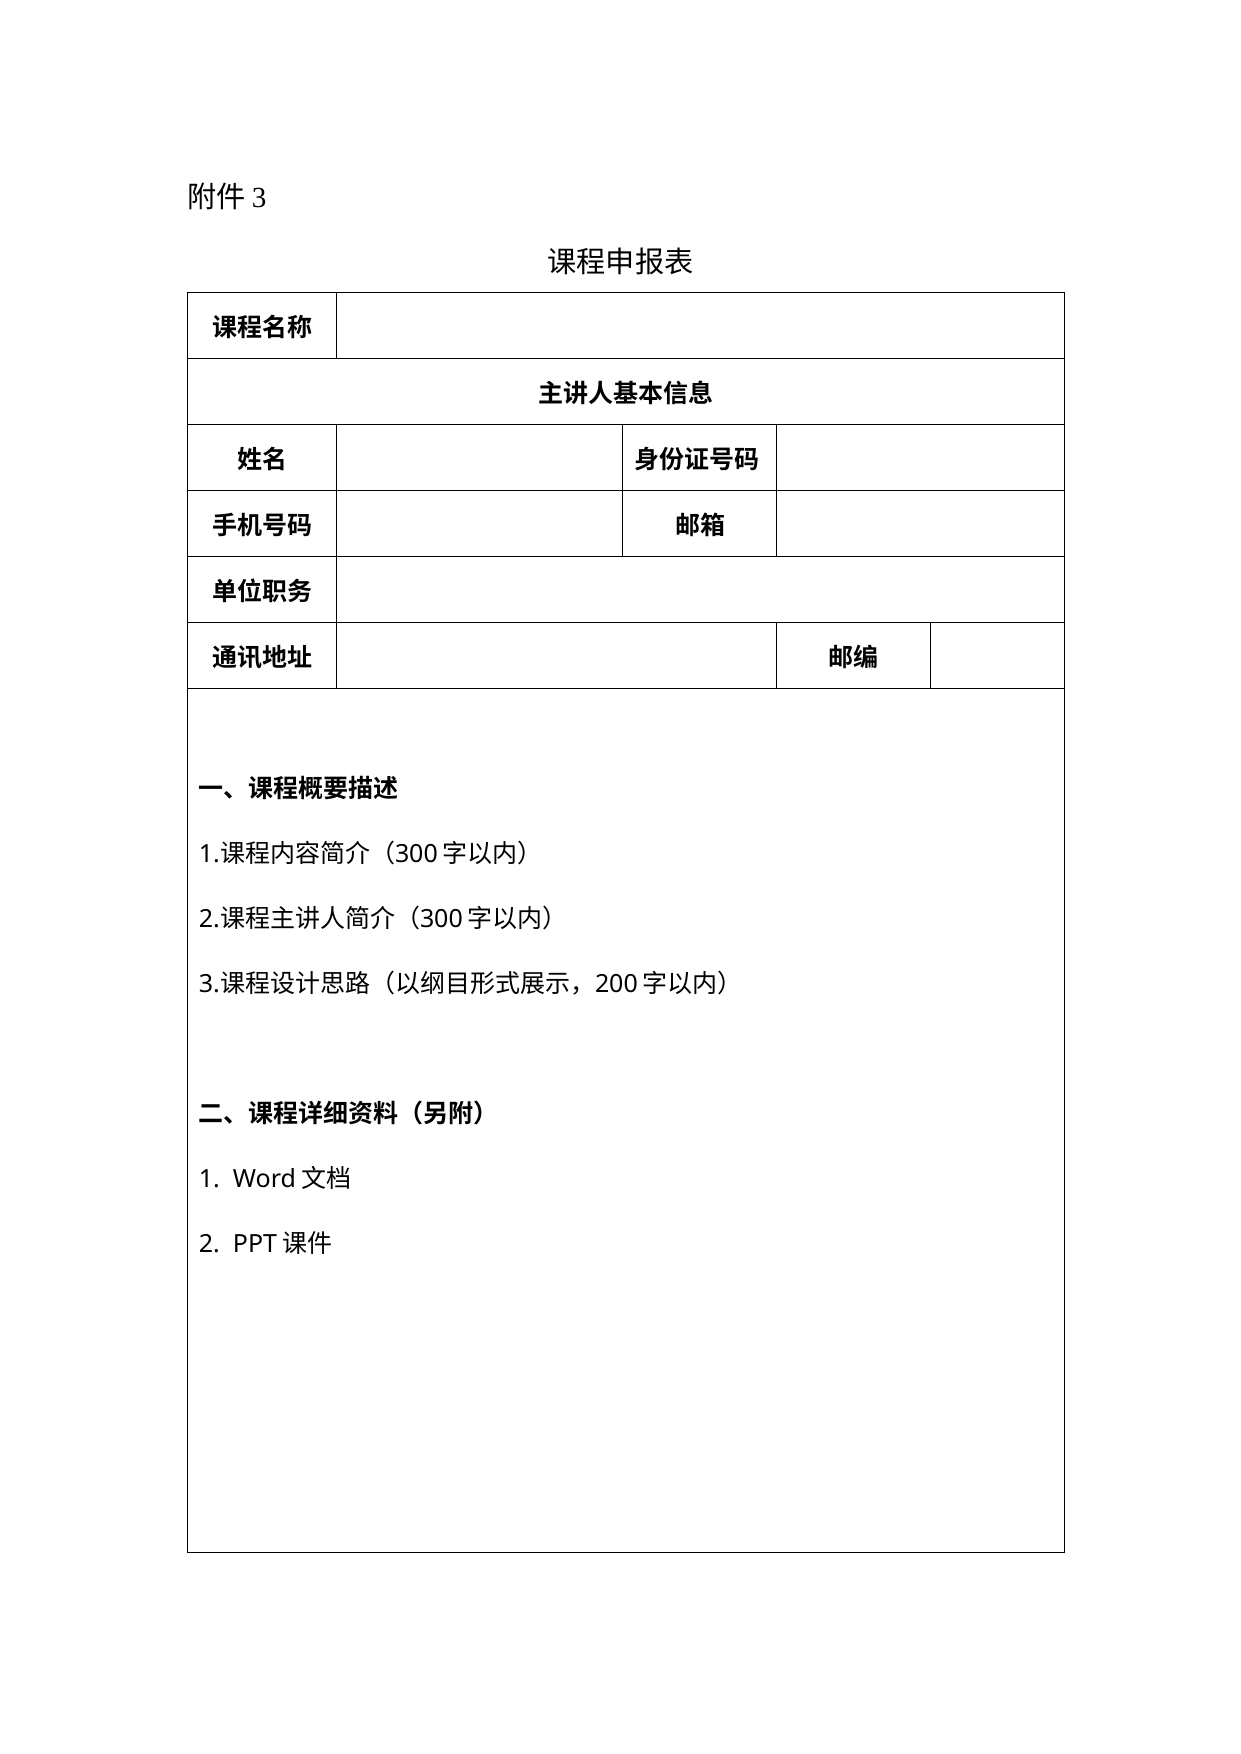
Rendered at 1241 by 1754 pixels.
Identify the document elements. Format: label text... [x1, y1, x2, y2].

table_cell [337, 491, 622, 556]
table_header 课程名称 [188, 293, 336, 358]
table_cell 邮编 [777, 623, 930, 688]
table_cell 单位职务 [188, 557, 336, 622]
table_cell 邮箱 [623, 491, 776, 556]
table_cell 手机号码 [188, 491, 336, 556]
table_cell 主讲人基本信息 [188, 359, 1064, 424]
table_header [337, 293, 1064, 358]
table_cell [777, 491, 1064, 556]
table_cell 身份证号码 [623, 425, 776, 490]
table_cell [188, 689, 1064, 1552]
table_cell [337, 557, 1064, 622]
table_cell [337, 425, 622, 490]
table_cell 通讯地址 [188, 623, 336, 688]
text 课程申报表 [187, 227, 1053, 292]
text 附件3 [187, 162, 1053, 227]
table_cell [337, 623, 776, 688]
table_cell [931, 623, 1064, 688]
table_cell [777, 425, 1064, 490]
table_cell 姓名 [188, 425, 336, 490]
